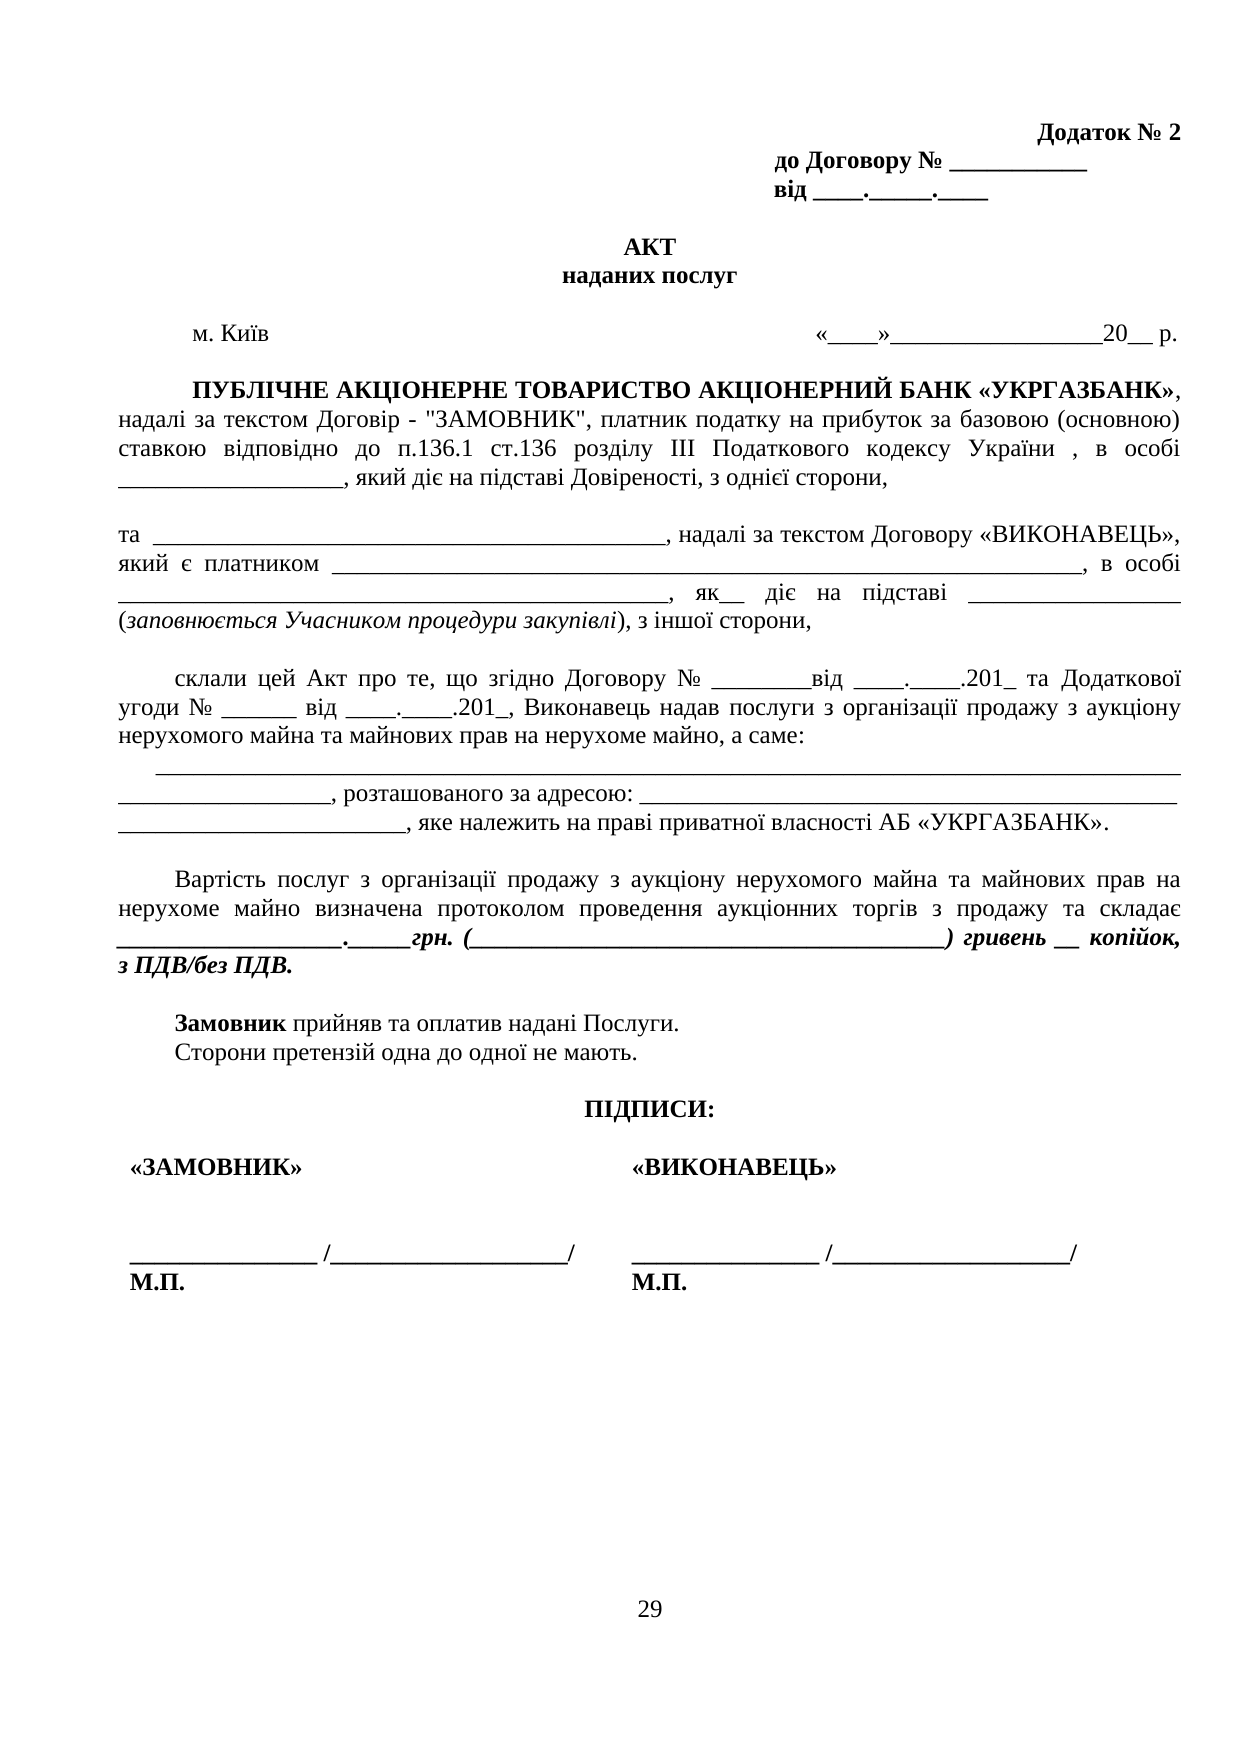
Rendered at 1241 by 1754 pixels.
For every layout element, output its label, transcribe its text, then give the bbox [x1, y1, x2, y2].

text Замовник прийняв та оплатив надані Послуги. [174, 1008, 1181, 1037]
text Додаток № 2 [856, 117, 1181, 145]
text склали цей Акт про те, що згідно Договору № ________від ____.____.201_ та Додаткової угоди № ______ від ____.____.201_, Виконавець надав послуги з організації продажу з аукціону нерухомого майна та майнових прав на нерухоме майно, а саме: [118, 663, 1181, 749]
text АКТ [118, 232, 1181, 260]
table_header «ЗАМОВНИК» _______________ /___________________/ М.П. [118, 1152, 620, 1358]
text до Договору № ___________ від ____._____.____ [118, 145, 1181, 203]
text м. Київ «____»_________________20__ р. [192, 318, 1181, 347]
text ___________________________________________________________________________________________________, розташованого за адресою: ___________________________________________ _______________________, яке належить на праві приватної власності АБ «УКРГАЗБАНК». [118, 749, 1181, 835]
table_header «ВИКОНАВЕЦЬ» _______________ /___________________/ М.П. [620, 1152, 1137, 1358]
text ПІДПИСИ: [118, 1094, 1181, 1123]
text ПУБЛІЧНЕ АКЦІОНЕРНЕ ТОВАРИСТВО АКЦІОНЕРНИЙ БАНК «УКРГАЗБАНК», надалі за текстом Договір - "ЗАМОВНИК", платник податку на прибуток за базовою (основною) ставкою відповідно до п.136.1 ст.136 розділу ІІІ Податкового кодексу України , в особі __________________, який діє на підставі Довіреності, з однієї сторони, [118, 375, 1181, 490]
text та _________________________________________, надалі за текстом Договору «ВИКОНАВЕЦЬ», який є платником ____________________________________________________________, в особі ____________________________________________, як__ діє на підставі _________________ (заповнюється Учасником процедури закупівлі), з іншої сторони, [118, 519, 1181, 634]
text Сторони претензій одна до одної не мають. [174, 1037, 1181, 1065]
text наданих послуг [118, 260, 1181, 289]
text Вартість послуг з організації продажу з аукціону нерухомого майна та майнових прав на нерухоме майно визначена протоколом проведення аукціонних торгів з продажу та складає __________________._____грн. (______________________________________) гривень __ копійок, з ПДВ/без ПДВ. [118, 864, 1181, 979]
